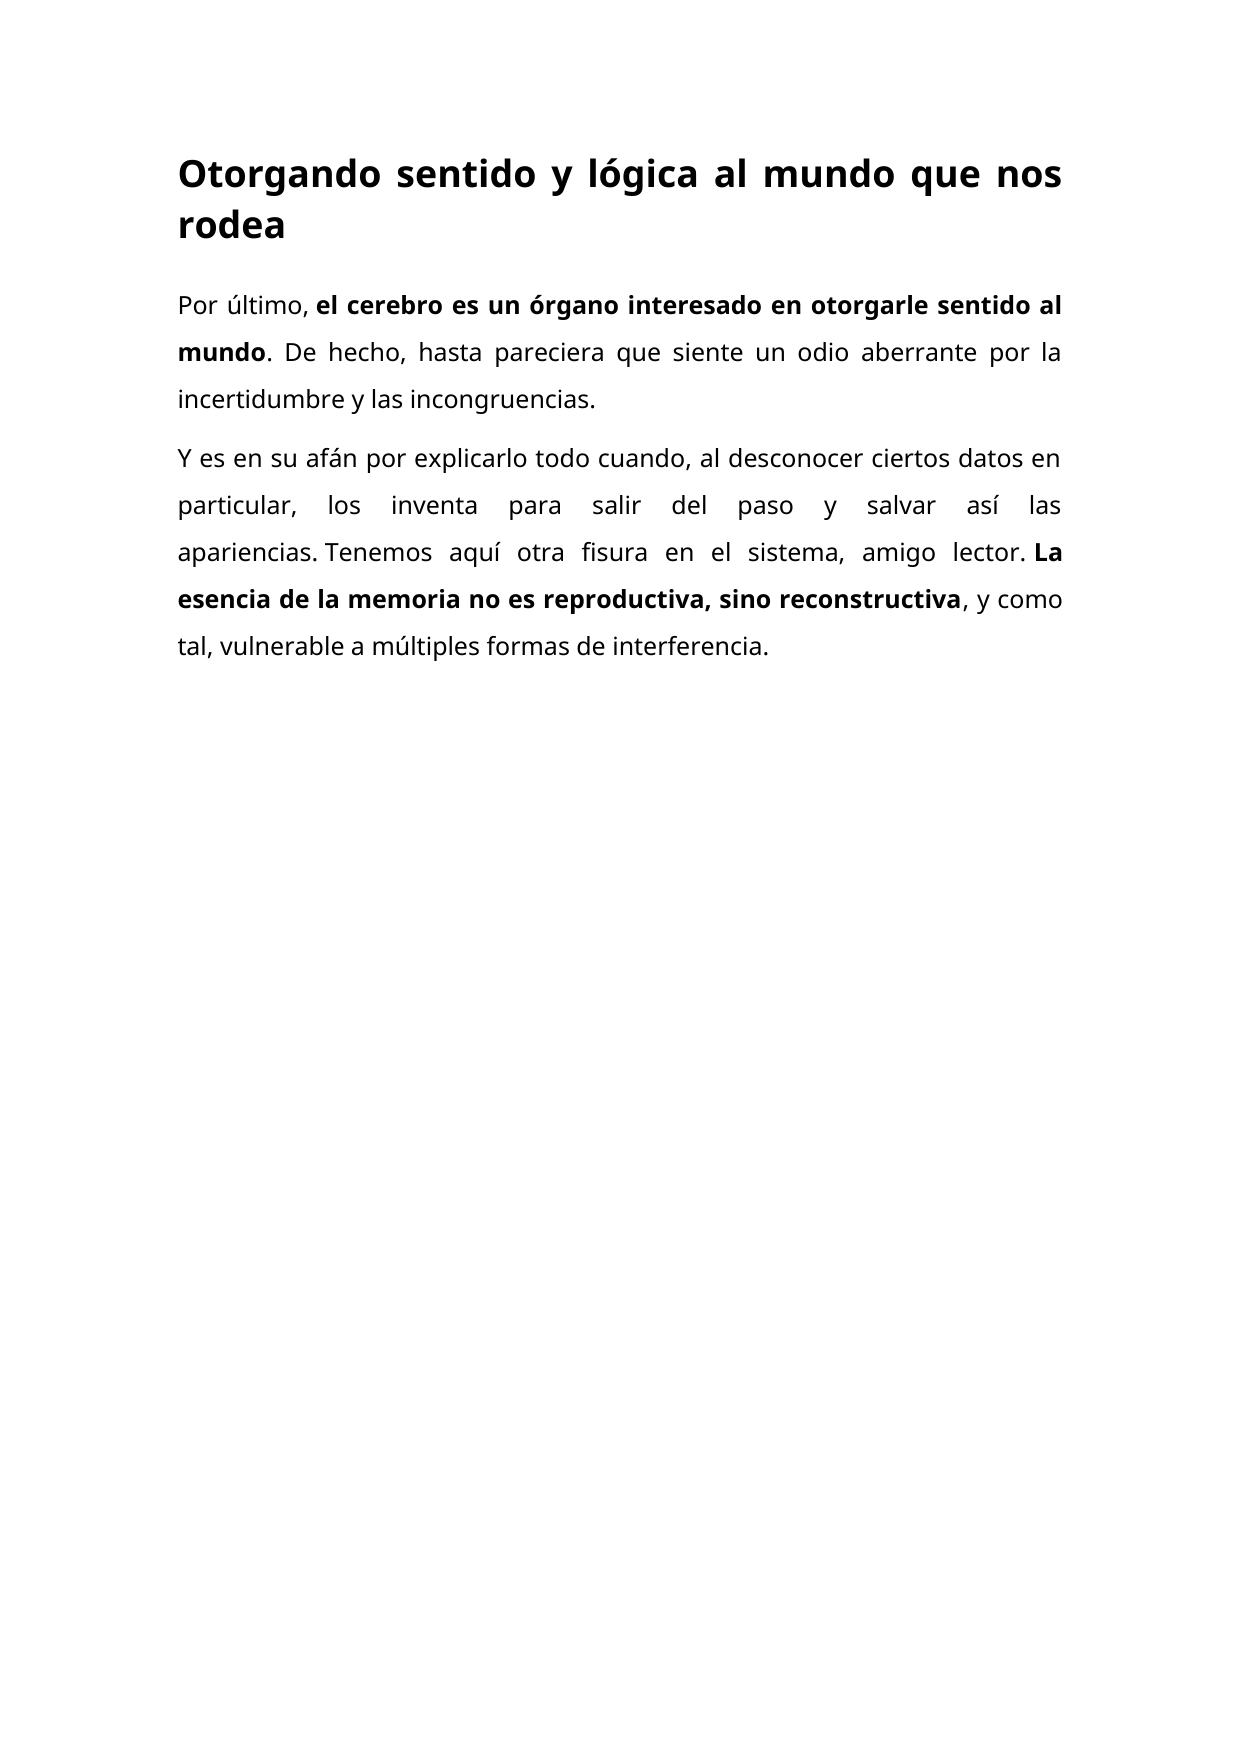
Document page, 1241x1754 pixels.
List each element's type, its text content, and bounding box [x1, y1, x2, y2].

text Por último, el cerebro es un órgano interesado en otorgarle sentido al mundo. De hecho, hasta pareciera que siente un odio aberrante por la incertidumbre y las incongruencias. [177, 275, 1063, 415]
text Otorgando sentido y lógica al mundo que nos rodea [177, 148, 1063, 250]
text Y es en su afán por explicarlo todo cuando, al desconocer ciertos datos en particular, los inventa para salir del paso y salvar así las apariencias. Tenemos aquí otra fisura en el sistema, amigo lector. La esencia de la memoria no es reproductiva, sino reconstructiva, y como tal, vulnerable a múltiples formas de interferencia. [177, 428, 1063, 662]
